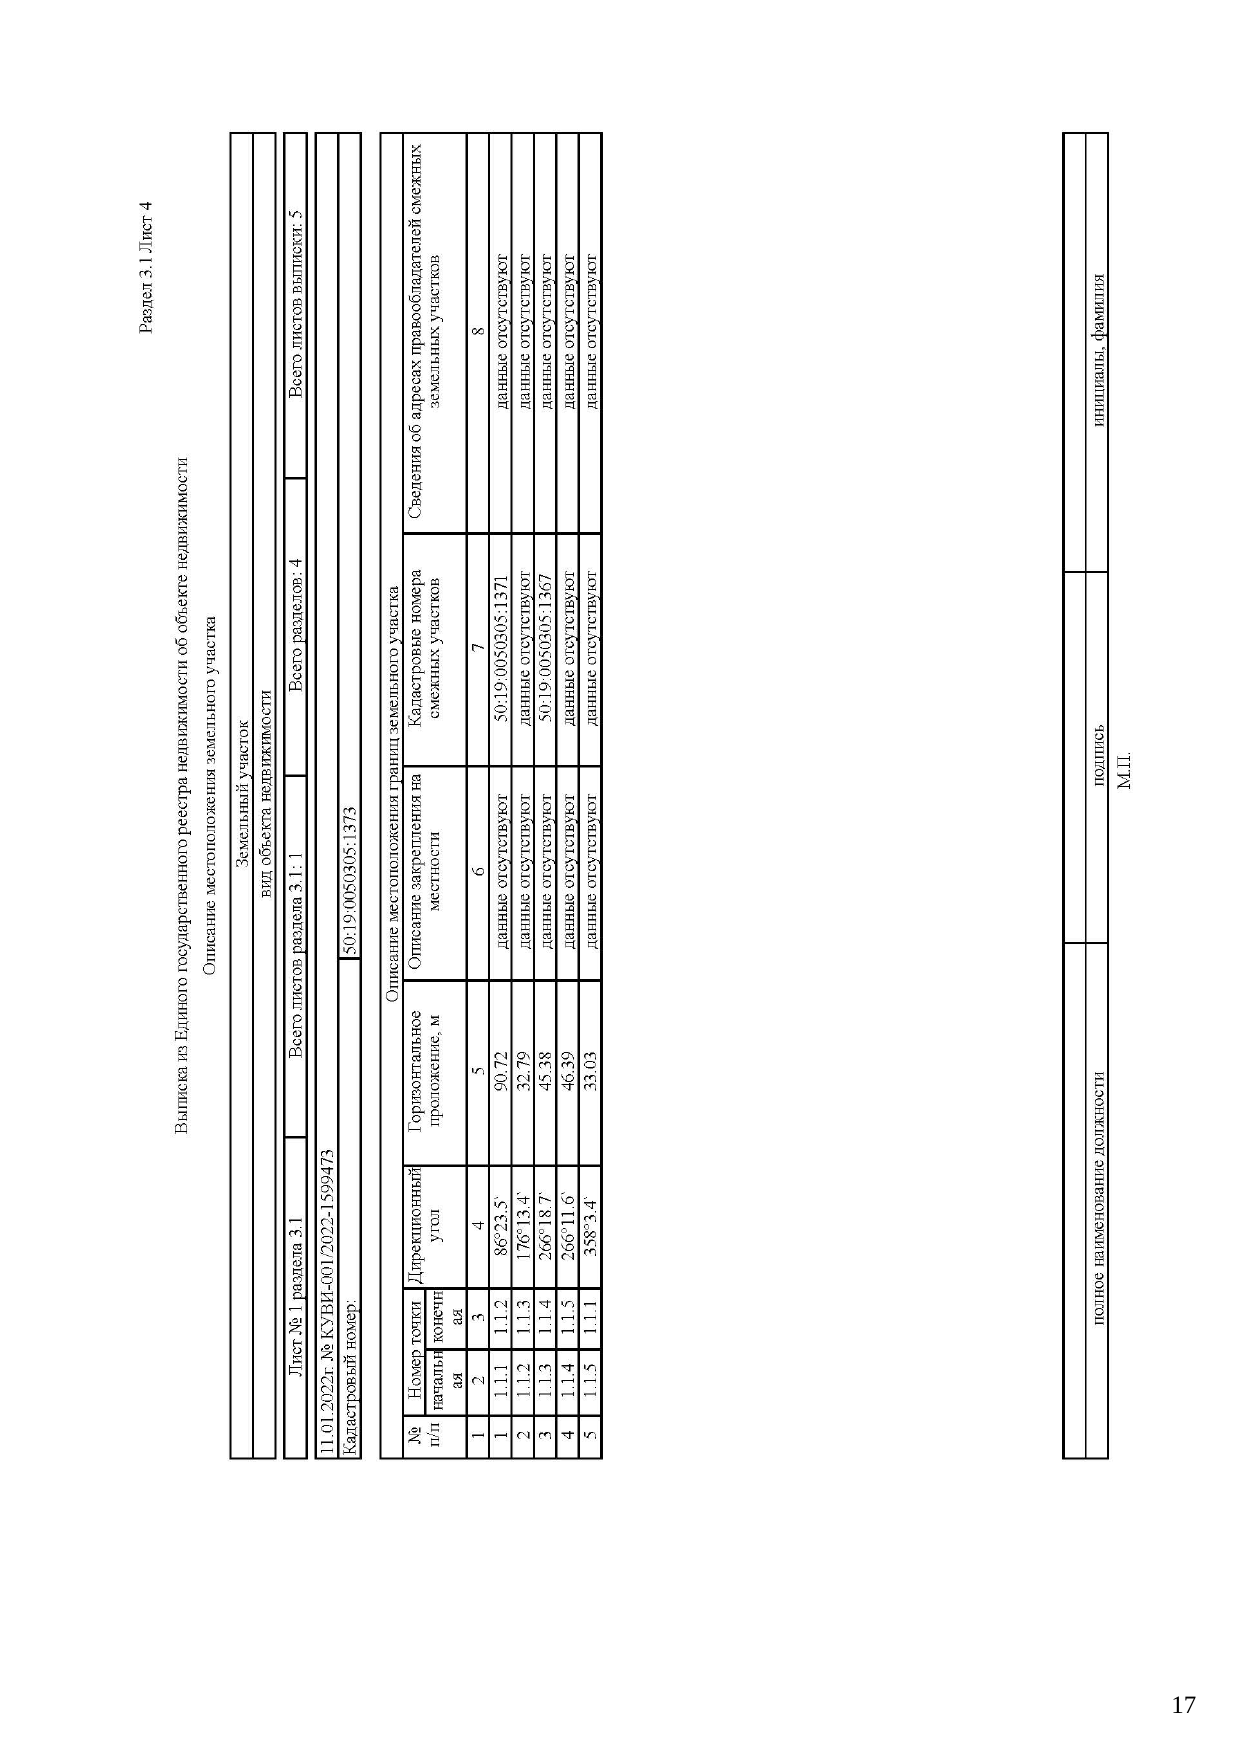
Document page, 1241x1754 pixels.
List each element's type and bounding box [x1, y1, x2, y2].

picture [103, 88, 1197, 1503]
